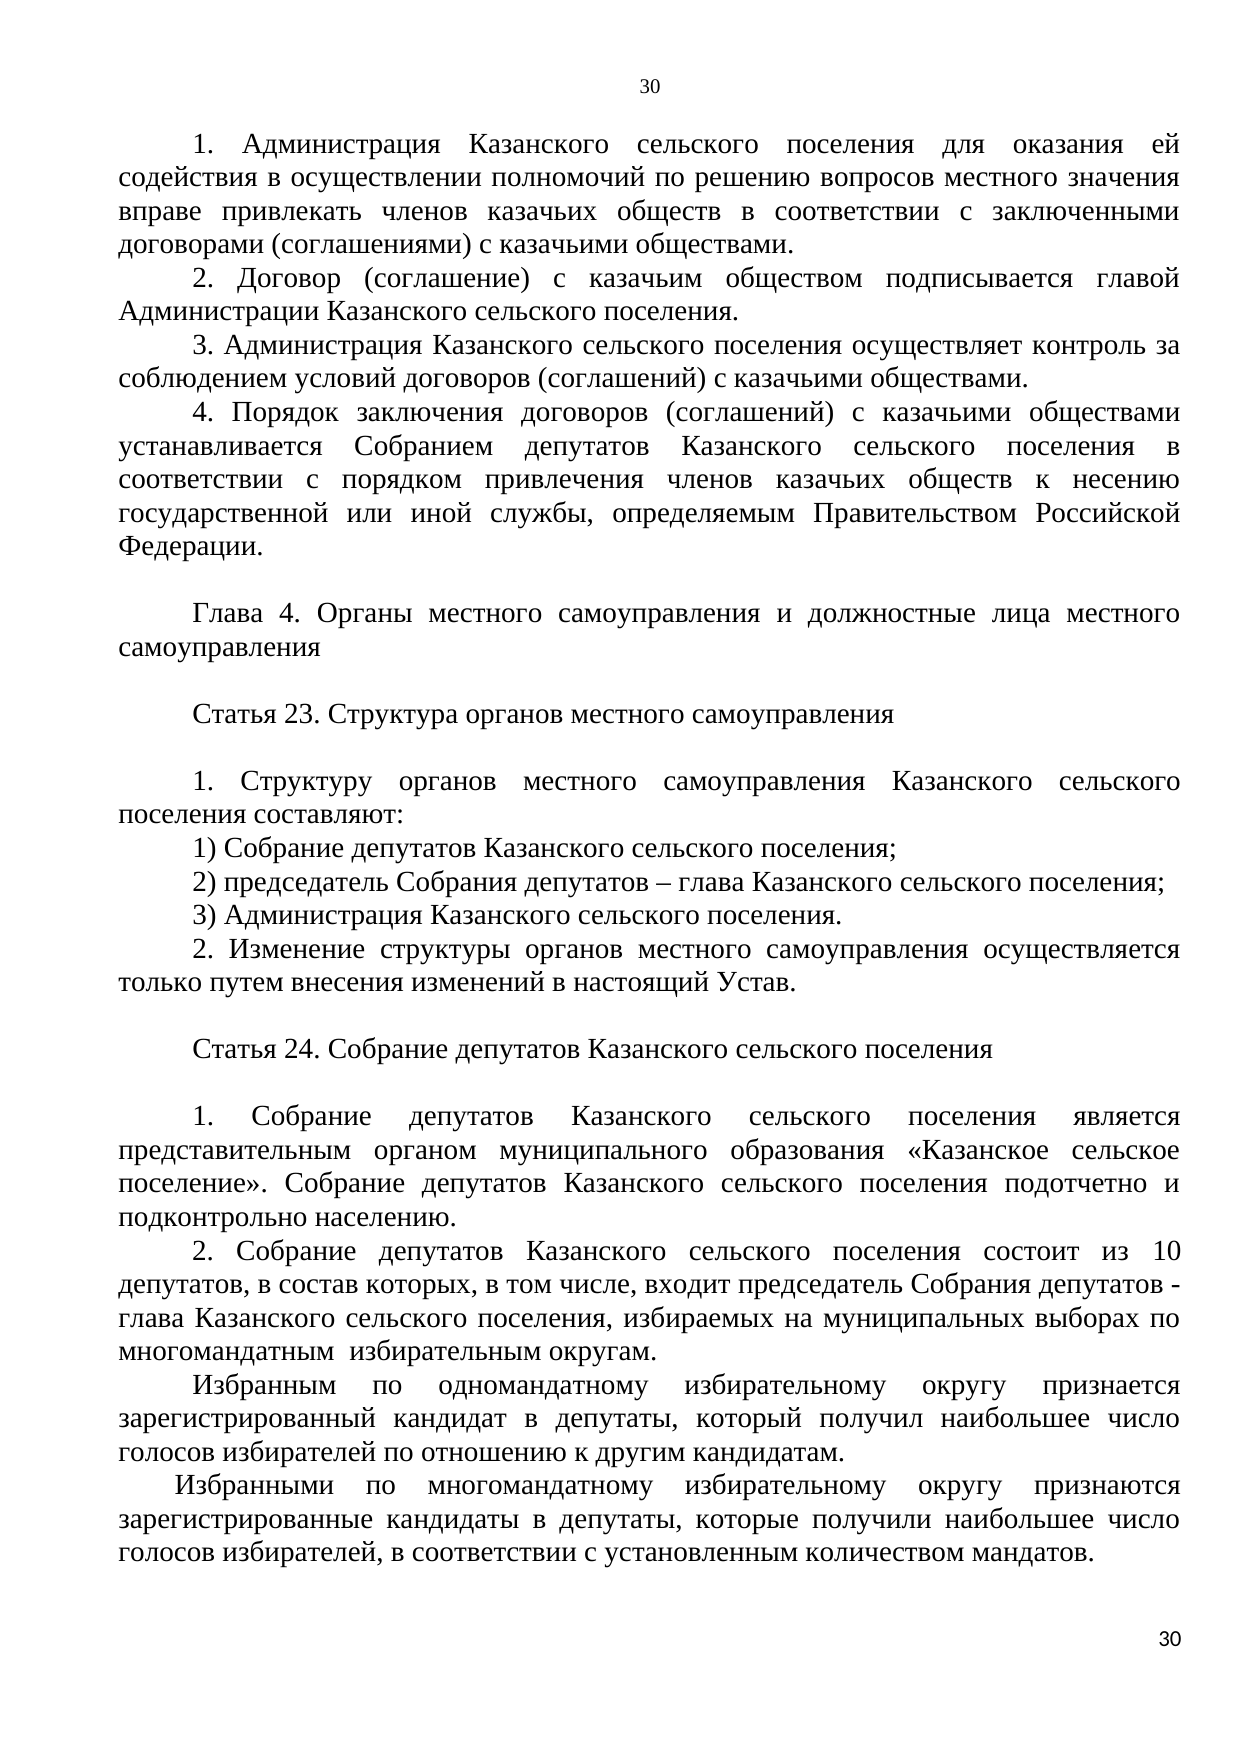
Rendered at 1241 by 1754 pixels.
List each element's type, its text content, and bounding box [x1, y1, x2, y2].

text 2. Изменение структуры органов местного самоуправления осуществляется только путем внесения изменений в настоящий Устав. [118, 931, 1181, 998]
text 2. Договор (соглашение) с казачьим обществом подписывается главой Администрации Казанского сельского поселения. [118, 260, 1181, 327]
text 1. Собрание депутатов Казанского сельского поселения является представительным органом муниципального образования «Казанское сельское поселение». Собрание депутатов Казанского сельского поселения подотчетно и подконтрольно населению. [118, 1098, 1181, 1233]
text 1) Собрание депутатов Казанского сельского поселения; [118, 830, 1181, 864]
text 2. Собрание депутатов Казанского сельского поселения состоит из 10 депутатов, в состав которых, в том числе, входит председатель Собрания депутатов - глава Казанского сельского поселения, избираемых на муниципальных выборах по многомандатным избирательным округам. [118, 1233, 1181, 1367]
text Избранным по одномандатному избирательному округу признается зарегистрированный кандидат в депутаты, который получил наибольшее число голосов избирателей по отношению к другим кандидатам. [118, 1367, 1181, 1467]
text 3) Администрация Казанского сельского поселения. [118, 897, 1181, 931]
text Статья 23. Структура органов местного самоуправления [118, 696, 1181, 729]
text Избранными по многомандатному избирательному округу признаются зарегистрированные кандидаты в депутаты, которые получили наибольшее число голосов избирателей, в соответствии с установленным количеством мандатов. [118, 1467, 1181, 1568]
text Статья 24. Собрание депутатов Казанского сельского поселения [118, 1031, 1181, 1065]
text 1. Администрация Казанского сельского поселения для оказания ей содействия в осуществлении полномочий по решению вопросов местного значения вправе привлекать членов казачьих обществ в соответствии с заключенными договорами (соглашениями) с казачьими обществами. [118, 126, 1181, 260]
text 3. Администрация Казанского сельского поселения осуществляет контроль за соблюдением условий договоров (соглашений) с казачьими обществами. [118, 327, 1181, 394]
text Глава 4. Органы местного самоуправления и должностные лица местного самоуправления [118, 595, 1181, 662]
text 4. Порядок заключения договоров (соглашений) с казачьими обществами устанавливается Собранием депутатов Казанского сельского поселения в соответствии с порядком привлечения членов казачьих обществ к несению государственной или иной службы, определяемым Правительством Российской Федерации. [118, 394, 1181, 562]
text 1. Структуру органов местного самоуправления Казанского сельского поселения составляют: [118, 763, 1181, 830]
text 2) председатель Собрания депутатов – глава Казанского сельского поселения; [118, 864, 1181, 897]
